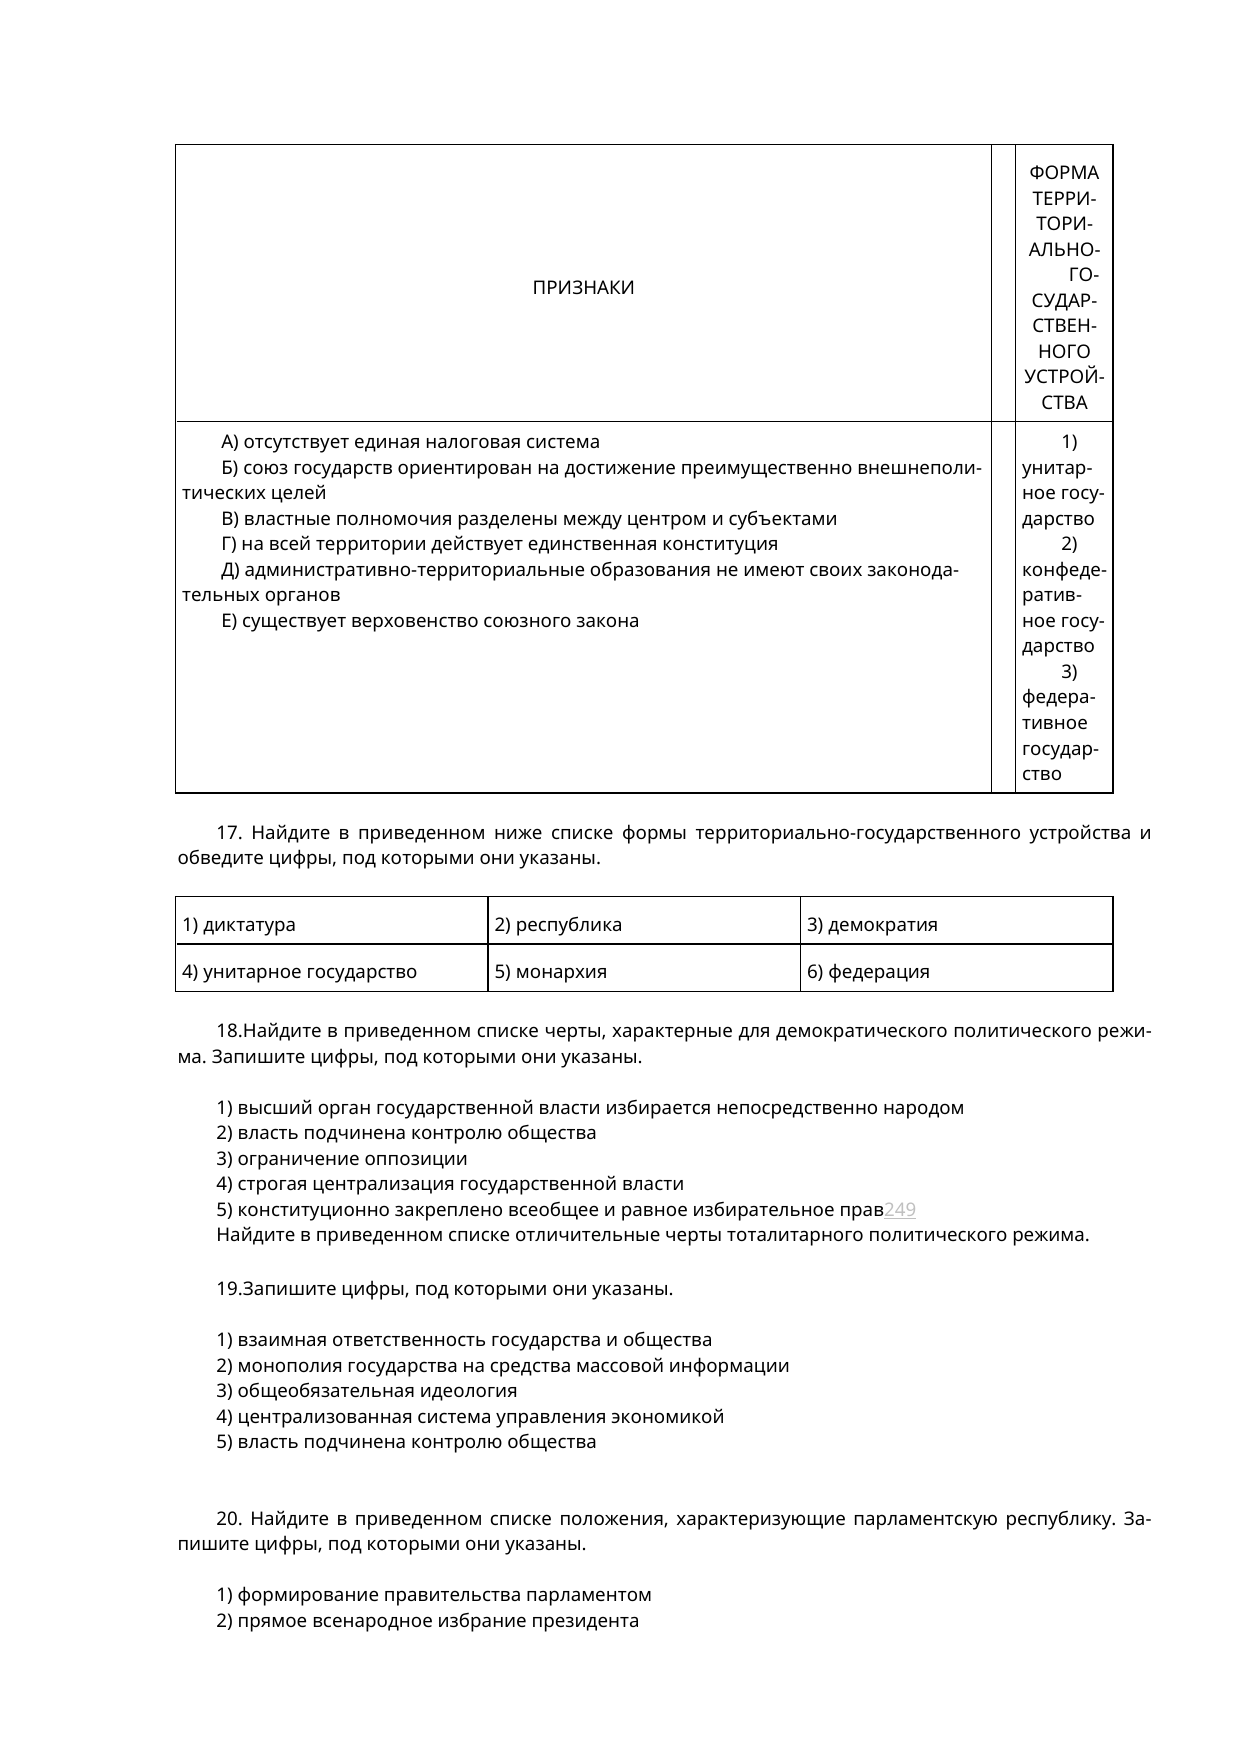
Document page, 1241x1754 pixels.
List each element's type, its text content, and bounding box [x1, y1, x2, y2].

text Найдите в приведенном списке отличительные черты тоталитарного политического режима. [177, 1222, 1152, 1247]
table_header 1) диктатура [176, 897, 487, 943]
text 1) взаимная ответственность государства и общества [177, 1326, 1152, 1352]
text 5) власть подчинена контролю общества [177, 1428, 1152, 1454]
text 2) власть подчинена контролю общества [177, 1120, 1152, 1145]
table_header [992, 145, 1015, 421]
text 20. Найдите в приведенном списке положения, характеризующие парламентскую республику. Запишите цифры, под которыми они указаны. [177, 1505, 1152, 1556]
table_cell 4) унитарное государство [176, 944, 487, 991]
text 2) прямое всенародное избрание президента [177, 1607, 1152, 1633]
text 18.Найдите в приведенном списке черты, характерные для демократического политического режима. Запишите цифры, под которыми они указаны. [177, 1018, 1152, 1069]
table_header 2) республика [489, 897, 800, 943]
table_header ПРИЗНАКИ [176, 145, 991, 421]
text 19.Запишите цифры, под которыми они указаны. [177, 1275, 1152, 1301]
table_cell [992, 422, 1015, 792]
table_cell 1) унитарное государство 2) конфедеративное государство 3) федеративное государство [1016, 422, 1112, 792]
text 1) формирование правительства парламентом [177, 1582, 1152, 1607]
table_header ФОРМА ТЕРРИТОРИАЛЬНО- ГОСУДАРСТВЕННОГО УСТРОЙСТВА [1016, 145, 1112, 421]
table_cell 5) монархия [489, 945, 800, 991]
text 4) централизованная система управления экономикой [177, 1403, 1152, 1428]
text 2) монополия государства на средства массовой информации [177, 1352, 1152, 1377]
text 1) высший орган государственной власти избирается непосредственно народом [177, 1094, 1152, 1120]
table_header 3) демократия [801, 897, 1112, 943]
table_cell 6) федерация [801, 945, 1112, 991]
text 17. Найдите в приведенном ниже списке формы территориально-государственного устройства и обведите цифры, под которыми они указаны. [177, 819, 1152, 870]
text 4) строгая централизация государственной власти [177, 1171, 1152, 1196]
text 3) общеобязательная идеология [177, 1377, 1152, 1403]
text 3) ограничение оппозиции [177, 1145, 1152, 1171]
text 5) конституционно закреплено всеобщее и равное избирательное прав249 [177, 1196, 1152, 1222]
table_cell А) отсутствует единая налоговая система Б) союз государств ориентирован на достижение преимущественно внешнеполитических целей В) властные полномочия разделены между центром и субъектами Г) на всей территории действует единственная конституция Д) административно-территориальные образования не имеют своих законодательных органов Е) существует верховенство союзного закона [176, 422, 991, 792]
